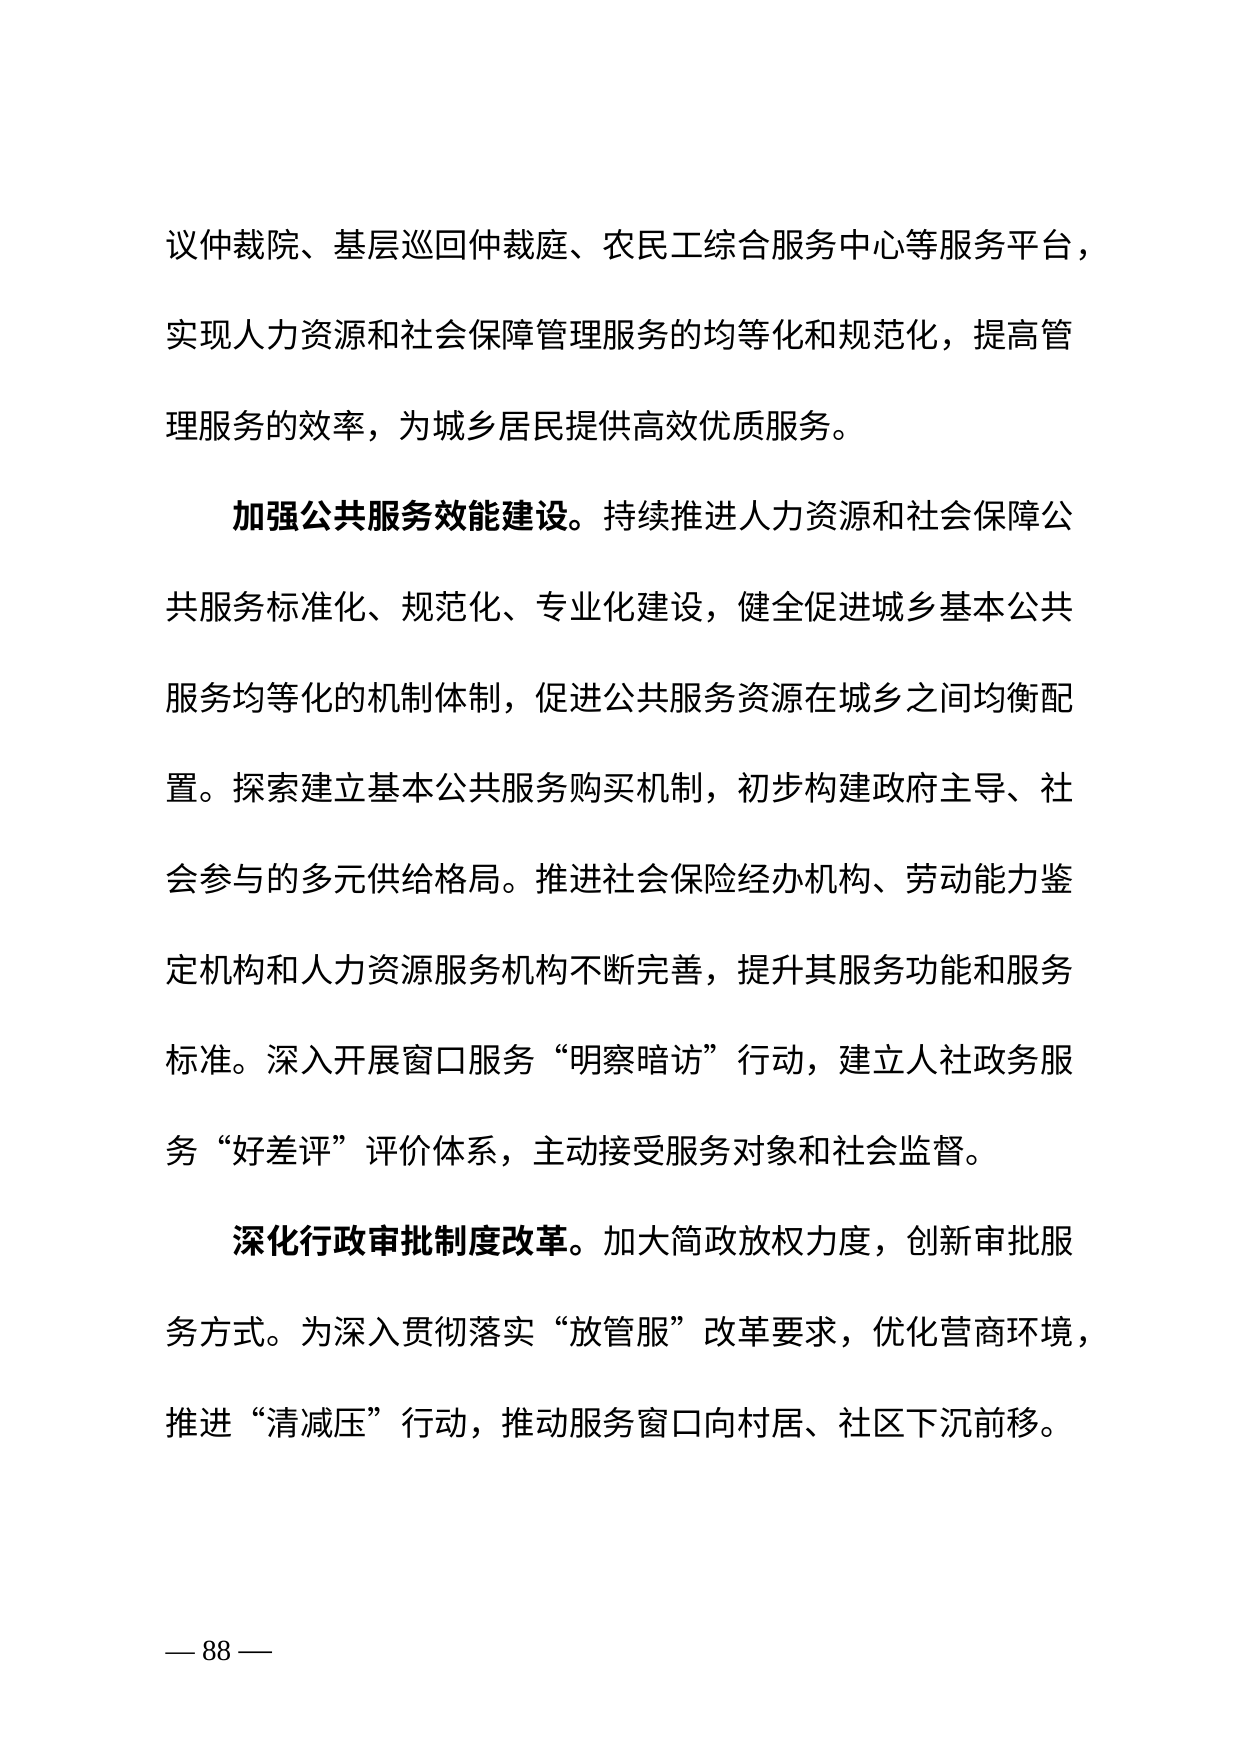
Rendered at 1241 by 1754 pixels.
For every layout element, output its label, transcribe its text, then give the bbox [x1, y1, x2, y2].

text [165, 197, 1075, 469]
text 加强公共服务效能建设。持续推进人力资源和社会保障公共服务标准化、规范化、专业化建设，健全促进城乡基本公共服务均等化的机制体制，促进公共服务资源在城乡之间均衡配置。探索建立基本公共服务购买机制，初步构建政府主导、社会参与的多元供给格局。推进社会保险经办机构、劳动能力鉴定机构和人力资源服务机构不断完善，提升其服务功能和服务标准。深入开展窗口服务“明察暗访”行动，建立人社政务服务“好差评”评价体系，主动接受服务对象和社会监督。 [165, 469, 1075, 1194]
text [165, 1194, 1077, 1497]
